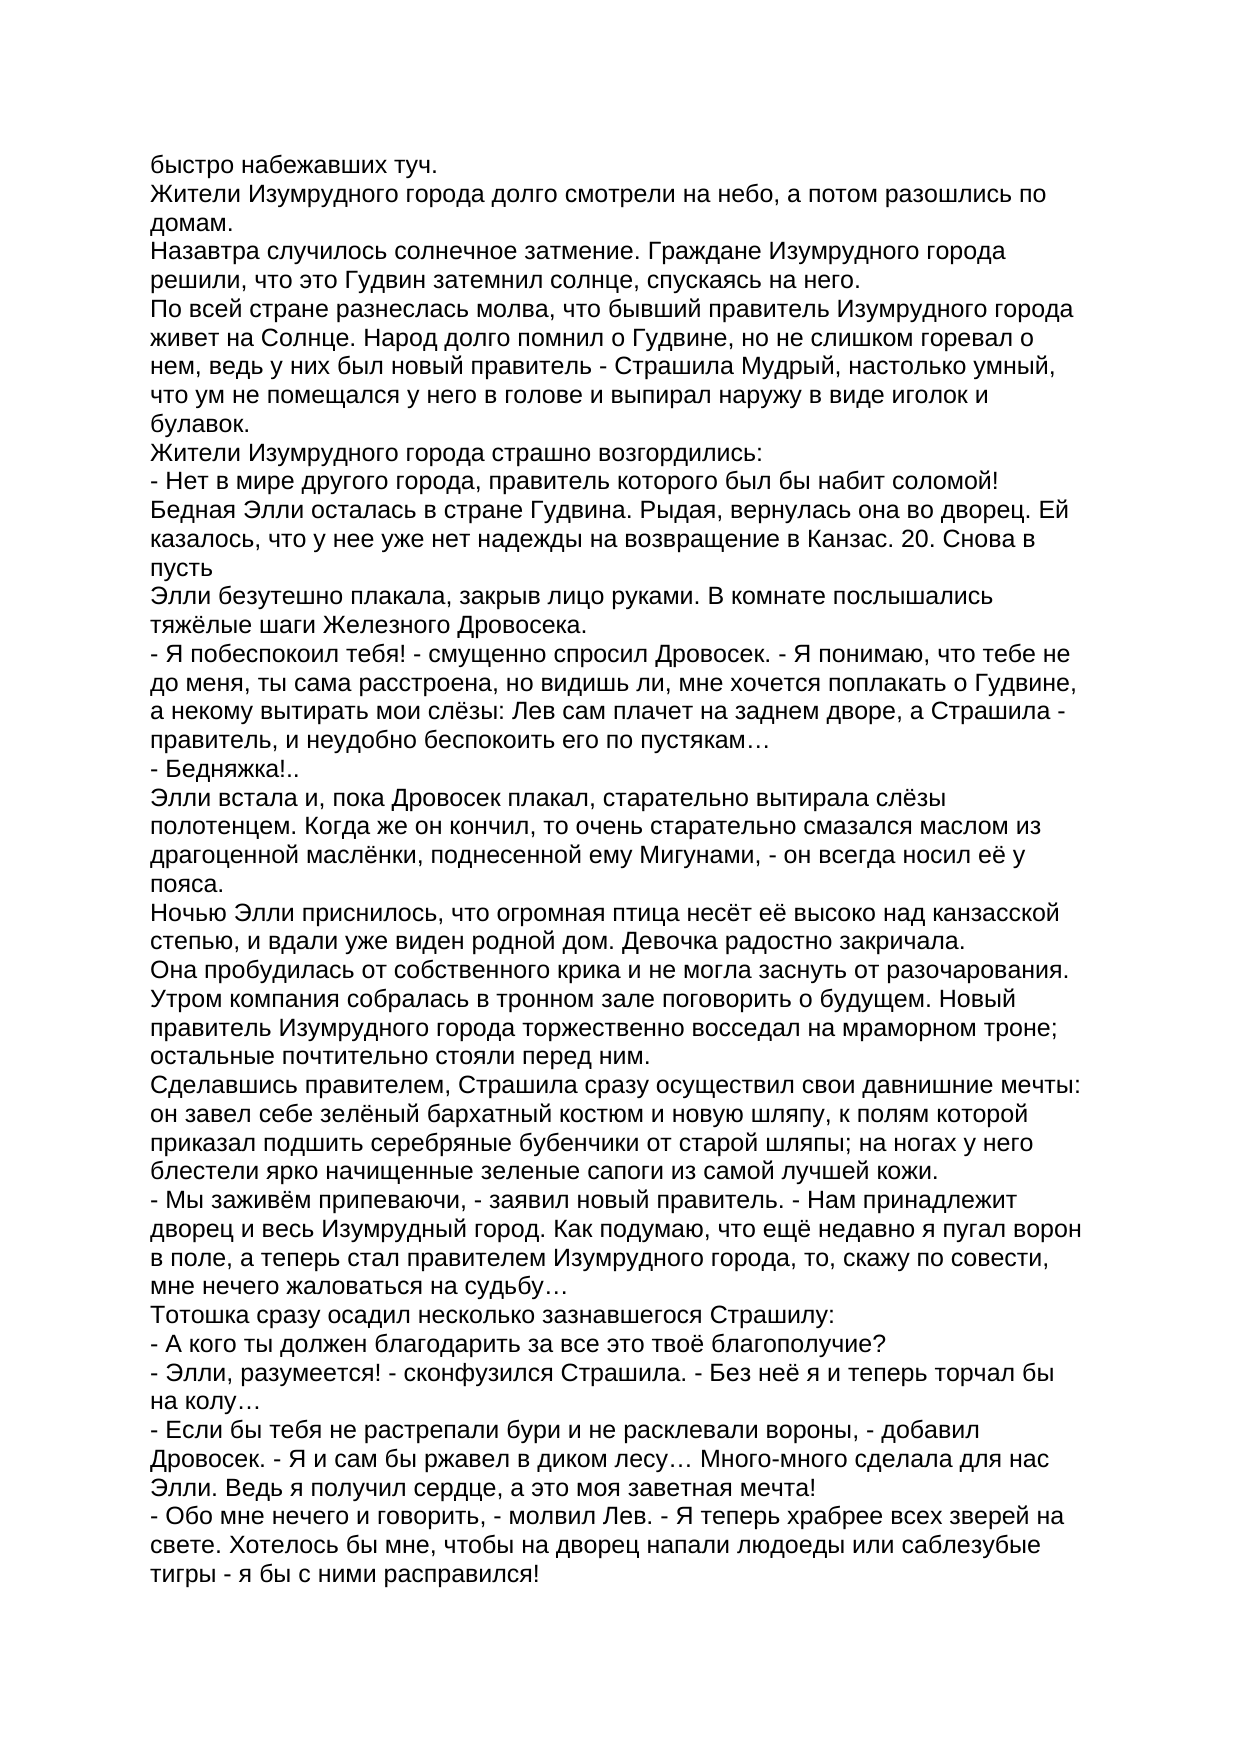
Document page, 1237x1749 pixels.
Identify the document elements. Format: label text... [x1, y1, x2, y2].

text Жители Изумрудного города страшно возгордились: [150, 437, 1086, 466]
text - Мы заживём припеваючи, - заявил новый правитель. - Нам принадлежит дворец и весь Изумрудный город. Как подумаю, что ещё недавно я пугал ворон в поле, а теперь стал правителем Изумрудного города, то, скажу по совести, мне нечего жаловаться на судьбу… [150, 1185, 1086, 1300]
text Тотошка сразу осадил несколько зазнавшегося Страшилу: [150, 1300, 1086, 1329]
text Назавтра случилось солнечное затмение. Граждане Изумрудного города решили, что это Гудвин затемнил солнце, спускаясь на него. [150, 236, 1086, 294]
text Бедная Элли осталась в стране Гудвина. Рыдая, вернулась она во дворец. Ей казалось, что у нее уже нет надежды на возвращение в Канзас. [150, 495, 1086, 581]
text Элли встала и, пока Дровосек плакал, старательно вытирала слёзы полотенцем. Когда же он кончил, то очень старательно смазался маслом из драгоценной маслёнки, поднесенной ему Мигунами, - он всегда носил её у пояса. [150, 782, 1086, 897]
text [150, 150, 1086, 179]
text - А кого ты должен благодарить за все это твоё благополучие? [150, 1329, 1086, 1357]
text - Элли, разумеется! - сконфузился Страшила. - Без неё я и теперь торчал бы на колу… [150, 1357, 1086, 1415]
text Элли безутешно плакала, закрыв лицо руками. В комнате послышались тяжёлые шаги Железного Дровосека. [150, 581, 1086, 639]
text - Если бы тебя не растрепали бури и не расклевали вороны, - добавил Дровосек. - Я и сам бы ржавел в диком лесу… Много-много сделала для нас Элли. Ведь я получил сердце, а это моя заветная мечта! [150, 1415, 1086, 1501]
text Она пробудилась от собственного крика и не могла заснуть от разочарования. [150, 955, 1086, 984]
text Сделавшись правителем, Страшила сразу осуществил свои давнишние мечты: он завел себе зелёный бархатный костюм и новую шляпу, к полям которой приказал подшить серебряные бубенчики от старой шляпы; на ногах у него блестели ярко начищенные зеленые сапоги из самой лучшей кожи. [150, 1070, 1086, 1185]
text Жители Изумрудного города долго смотрели на небо, а потом разошлись по домам. [150, 179, 1086, 236]
text - Нет в мире другого города, правитель которого был бы набит соломой! [150, 466, 1086, 495]
text - Обо мне нечего и говорить, - молвил Лев. - Я теперь храбрее всех зверей на свете. Хотелось бы мне, чтобы на дворец напали людоеды или саблезубые тигры - я бы с ними расправился! [150, 1501, 1086, 1587]
text Утром компания собралась в тронном зале поговорить о будущем. Новый правитель Изумрудного города торжественно восседал на мраморном троне; остальные почтительно стояли перед ним. [150, 984, 1086, 1070]
text - Я побеспокоил тебя! - смущенно спросил Дровосек. - Я понимаю, что тебе не до меня, ты сама расстроена, но видишь ли, мне хочется поплакать о Гудвине, а некому вытирать мои слёзы: Лев сам плачет на заднем дворе, а Страшила - правитель, и неудобно беспокоить его по пустякам… [150, 639, 1086, 754]
text Ночью Элли приснилось, что огромная птица несёт её высоко над канзасской степью, и вдали уже виден родной дом. Девочка радостно закричала. [150, 897, 1086, 955]
text - Бедняжка!.. [150, 754, 1086, 782]
text По всей стране разнеслась молва, что бывший правитель Изумрудного города живет на Солнце. Народ долго помнил о Гудвине, но не слишком горевал о нем, ведь у них был новый правитель - Страшила Мудрый, настолько умный, что ум не помещался у него в голове и выпирал наружу в виде иголок и булавок. [150, 294, 1086, 437]
